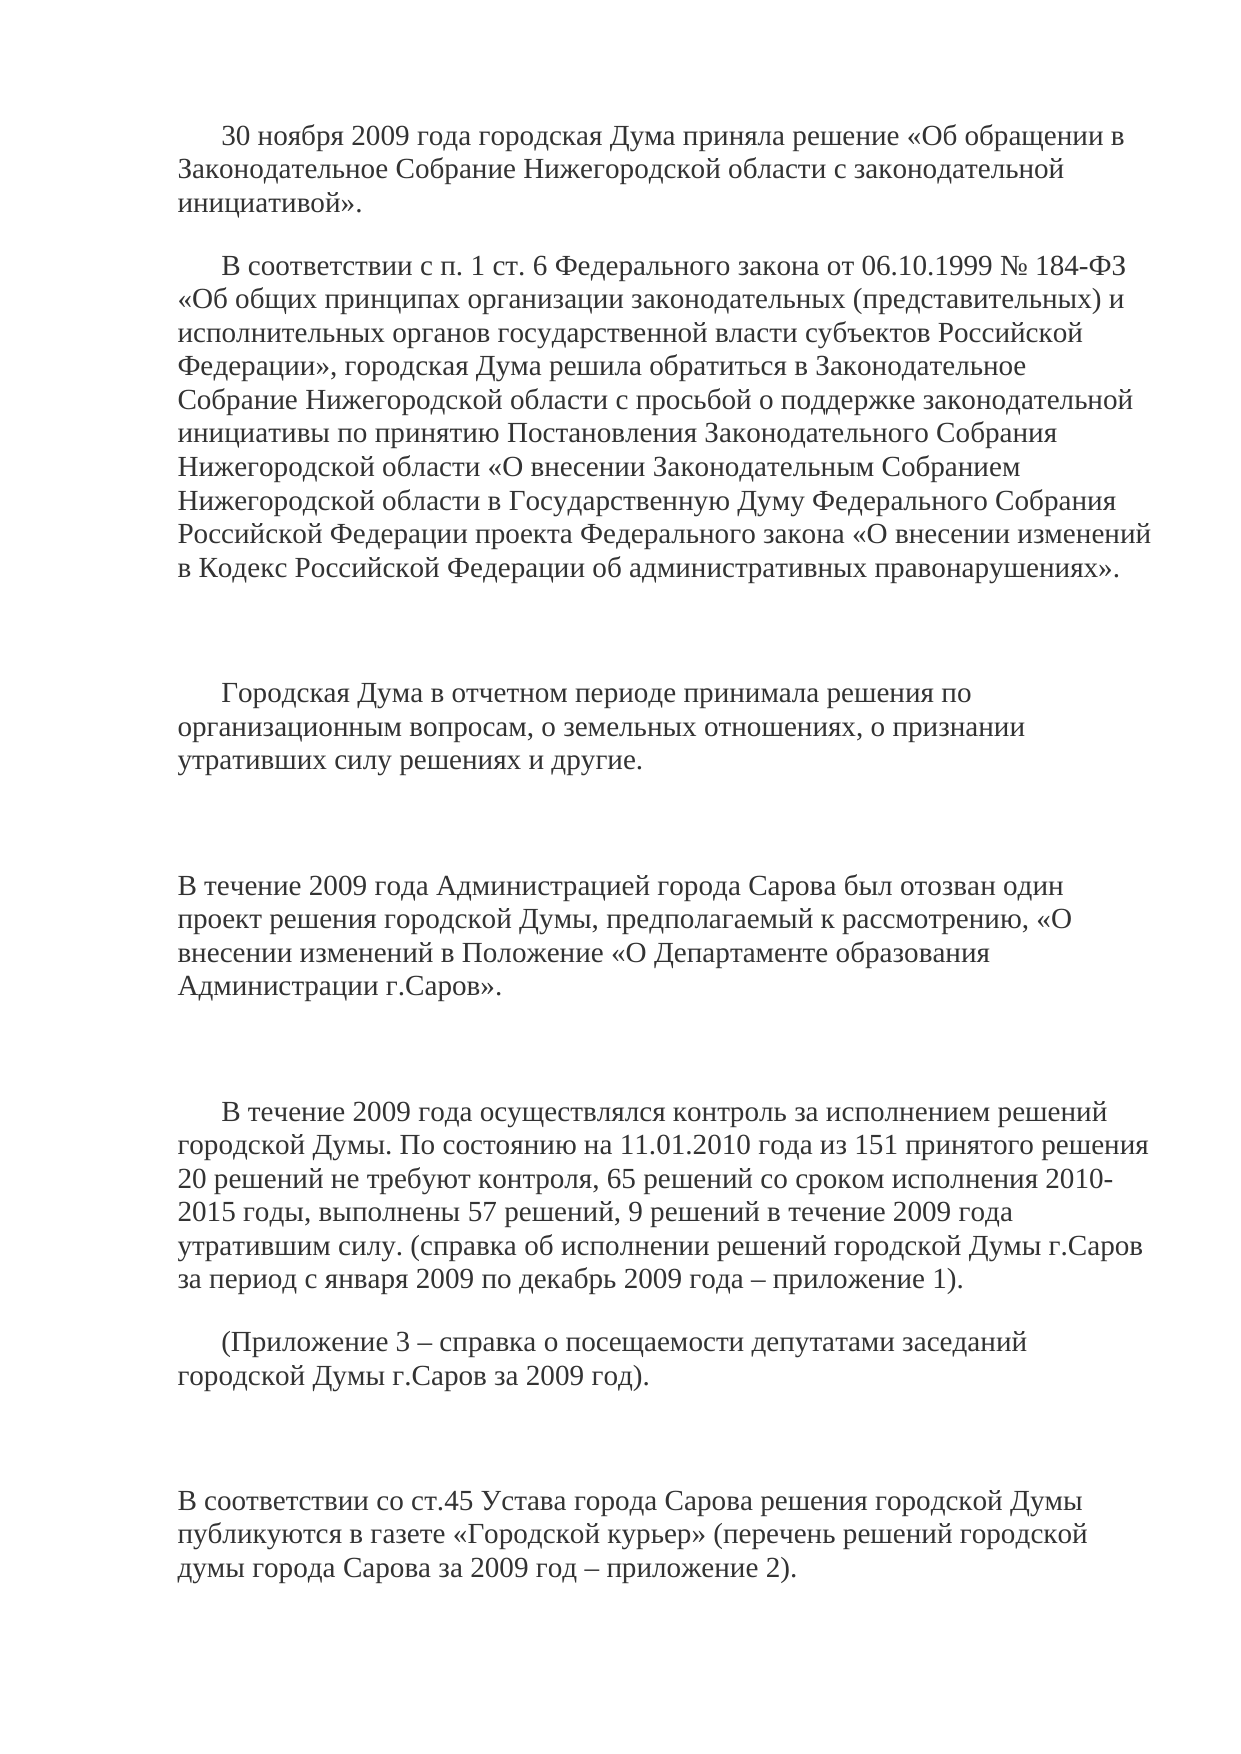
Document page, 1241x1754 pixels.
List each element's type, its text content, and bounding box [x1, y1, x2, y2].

text В соответствии с п. 1 ст. 6 Федерального закона от 06.10.1999 № 184-ФЗ «Об общих принципах организации законодательных (представительных) и исполнительных органов государственной власти субъектов Российской Федерации», городская Дума решила обратиться в Законодательное Собрание Нижегородской области с просьбой о поддержке законодательной инициативы по принятию Постановления Законодательного Собрания Нижегородской области «О внесении Законодательным Собранием Нижегородской области в Государственную Думу Федерального Собрания Российской Федерации проекта Федерального закона «О внесении изменений в Кодекс Российской Федерации об административных правонарушениях». [177, 248, 1152, 583]
text (Приложение 3 – справка о посещаемости депутатами заседаний городской Думы г.Саров за 2009 год). [177, 1324, 1152, 1391]
text Городская Дума в отчетном периоде принимала решения по организационным вопросам, о земельных отношениях, о признании утративших силу решениях и другие. [177, 675, 1152, 776]
text В течение 2009 года осуществлялся контроль за исполнением решений городской Думы. По состоянию на 11.01.2010 года из 151 принятого решения 20 решений не требуют контроля, 65 решений со сроком исполнения 2010-2015 годы, выполнены 57 решений, 9 решений в течение 2009 года утратившим силу. (справка об исполнении решений городской Думы г.Саров за период с января 2009 по декабрь 2009 года – приложение 1). [177, 1094, 1152, 1295]
text В течение 2009 года Администрацией города Сарова был отозван один проект решения городской Думы, предполагаемый к рассмотрению, «О внесении изменений в Положение «О Департаменте образования Администрации г.Саров». [177, 868, 1152, 1002]
text 30 ноября 2009 года городская Дума приняла решение «Об обращении в Законодательное Собрание Нижегородской области с законодательной инициативой». [177, 118, 1152, 219]
text В соответствии со ст.45 Устава города Сарова решения городской Думы публикуются в газете «Городской курьер» (перечень решений городской думы города Сарова за 2009 год – приложение 2). [177, 1483, 1152, 1584]
